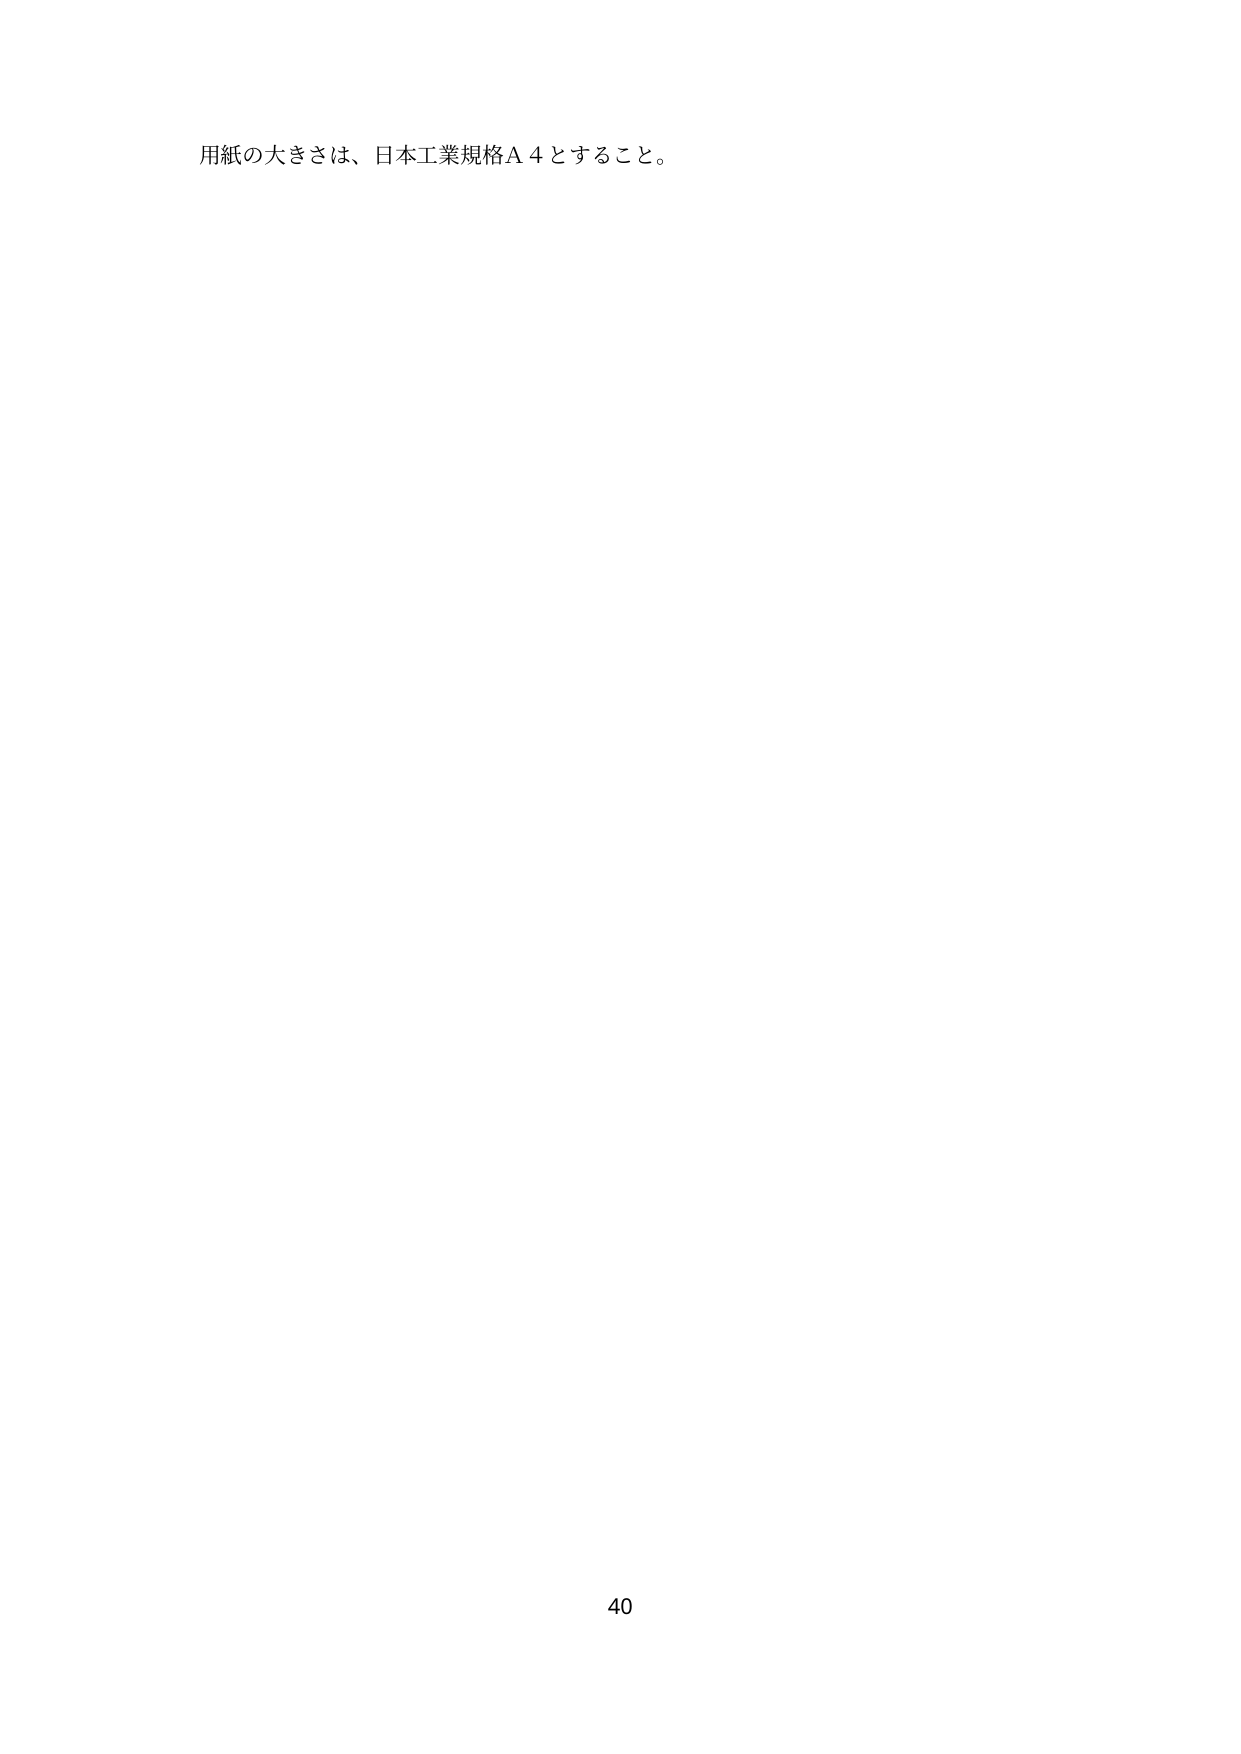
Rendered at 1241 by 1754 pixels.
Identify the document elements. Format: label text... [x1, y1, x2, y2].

text 用紙の大きさは、日本工業規格Ａ４とすること。 [177, 135, 1063, 173]
